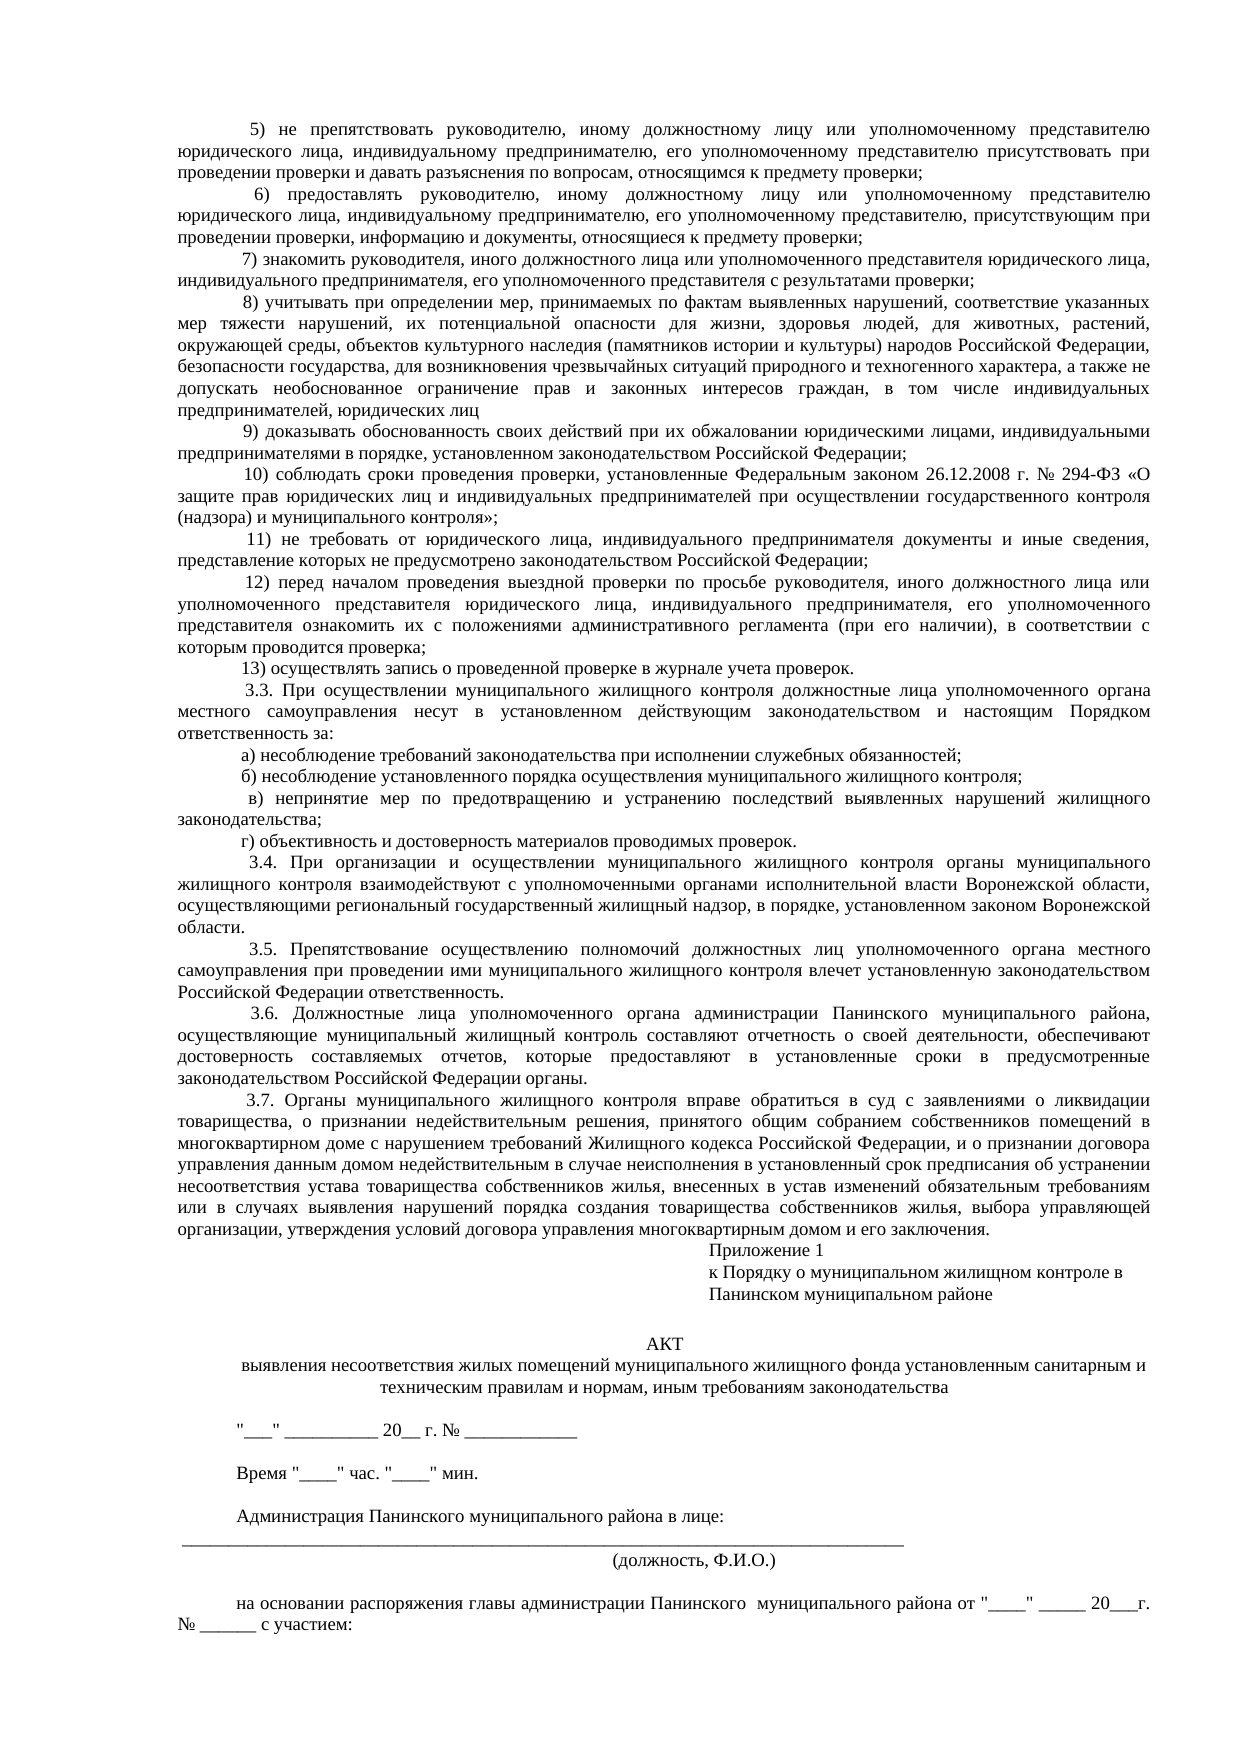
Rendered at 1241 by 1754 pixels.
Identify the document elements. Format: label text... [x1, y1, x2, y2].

text 11) не требовать от юридического лица, индивидуального предпринимателя документы и иные сведения, представление которых не предусмотрено законодательством Российской Федерации; [177, 528, 1152, 571]
text АКТ [177, 1333, 1152, 1354]
text 10) соблюдать сроки проведения проверки, установленные Федеральным законом 26.12.2008 г. № 294-ФЗ «О защите прав юридических лиц и индивидуальных предпринимателей при осуществлении государственного контроля (надзора) и муниципального контроля»; [177, 463, 1152, 528]
text 5) не препятствовать руководителю, иному должностному лицу или уполномоченному представителю юридического лица, индивидуальному предпринимателю, его уполномоченному представителю присутствовать при проведении проверки и давать разъяснения по вопросам, относящимся к предмету проверки; [177, 118, 1152, 183]
text Приложение 1 [709, 1239, 1152, 1261]
text на основании распоряжения главы администрации Панинского муниципального района от "____" _____ 20___г. № ______ с участием: [177, 1592, 1152, 1635]
text 8) учитывать при определении мер, принимаемых по фактам выявленных нарушений, соответствие указанных мер тяжести нарушений, их потенциальной опасности для жизни, здоровья людей, для животных, растений, окружающей среды, объектов культурного наследия (памятников истории и культуры) народов Российской Федерации, безопасности государства, для возникновения чрезвычайных ситуаций природного и техногенного характера, а также не допускать необоснованное ограничение прав и законных интересов граждан, в том числе индивидуальных предпринимателей, юридических лиц [177, 291, 1152, 420]
text 7) знакомить руководителя, иного должностного лица или уполномоченного представителя юридического лица, индивидуального предпринимателя, его уполномоченного представителя с результатами проверки; [177, 247, 1152, 291]
text 3.7. Органы муниципального жилищного контроля вправе обратиться в суд с заявлениями о ликвидации товарищества, о признании недействительным решения, принятого общим собранием собственников помещений в многоквартирном доме с нарушением требований Жилищного кодекса Российской Федерации, и о признании договора управления данным домом недействительным в случае неисполнения в установленный срок предписания об устранении несоответствия устава товарищества собственников жилья, внесенных в устав изменений обязательным требованиям или в случаях выявления нарушений порядка создания товарищества собственников жилья, выбора управляющей организации, утверждения условий договора управления многоквартирным домом и его заключения. [177, 1088, 1152, 1239]
text 9) доказывать обоснованность своих действий при их обжаловании юридическими лицами, индивидуальными предпринимателями в порядке, установленном законодательством Российской Федерации; [177, 420, 1152, 463]
text 12) перед началом проведения выездной проверки по просьбе руководителя, иного должностного лица или уполномоченного представителя юридического лица, индивидуального предпринимателя, его уполномоченного представителя ознакомить их с положениями административного регламента (при его наличии), в соответствии с которым проводится проверка; [177, 571, 1152, 657]
text 3.5. Препятствование осуществлению полномочий должностных лиц уполномоченного органа местного самоуправления при проведении ими муниципального жилищного контроля влечет установленную законодательством Российской Федерации ответственность. [177, 937, 1152, 1002]
text Администрация Панинского муниципального района в лице: [177, 1505, 1152, 1527]
text 3.3. При осуществлении муниципального жилищного контроля должностные лица уполномоченного органа местного самоуправления несут в установленном действующим законодательством и настоящим Порядком ответственность за: [177, 679, 1152, 743]
text (должность, Ф.И.О.) [177, 1548, 1152, 1570]
text Время "____" час. "____" мин. [177, 1462, 1152, 1484]
text 3.4. При организации и осуществлении муниципального жилищного контроля органы муниципального жилищного контроля взаимодействуют с уполномоченными органами исполнительной власти Воронежской области, осуществляющими региональный государственный жилищный надзор, в порядке, установленном законом Воронежской области. [177, 851, 1152, 937]
text а) несоблюдение требований законодательства при исполнении служебных обязанностей; [177, 743, 1152, 765]
text к Порядку о муниципальном жилищном контроле в Панинском муниципальном районе [709, 1261, 1152, 1304]
text выявления несоответствия жилых помещений муниципального жилищного фонда установленным санитарным и техническим правилам и нормам, иным требованиям законодательства [177, 1354, 1152, 1397]
text "___" __________ 20__ г. № ____________ [177, 1419, 1152, 1441]
text г) объективность и достоверность материалов проводимых проверок. [177, 830, 1152, 851]
text в) непринятие мер по предотвращению и устранению последствий выявленных нарушений жилищного законодательства; [177, 787, 1152, 830]
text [177, 1527, 1152, 1548]
text б) несоблюдение установленного порядка осуществления муниципального жилищного контроля; [177, 765, 1152, 787]
text 6) предоставлять руководителю, иному должностному лицу или уполномоченному представителю юридического лица, индивидуальному предпринимателю, его уполномоченному представителю, присутствующим при проведении проверки, информацию и документы, относящиеся к предмету проверки; [177, 183, 1152, 247]
text 13) осуществлять запись о проведенной проверке в журнале учета проверок. [177, 657, 1152, 679]
text 3.6. Должностные лица уполномоченного органа администрации Панинского муниципального района, осуществляющие муниципальный жилищный контроль составляют отчетность о своей деятельности, обеспечивают достоверность составляемых отчетов, которые предоставляют в установленные сроки в предусмотренные законодательством Российской Федерации органы. [177, 1002, 1152, 1088]
